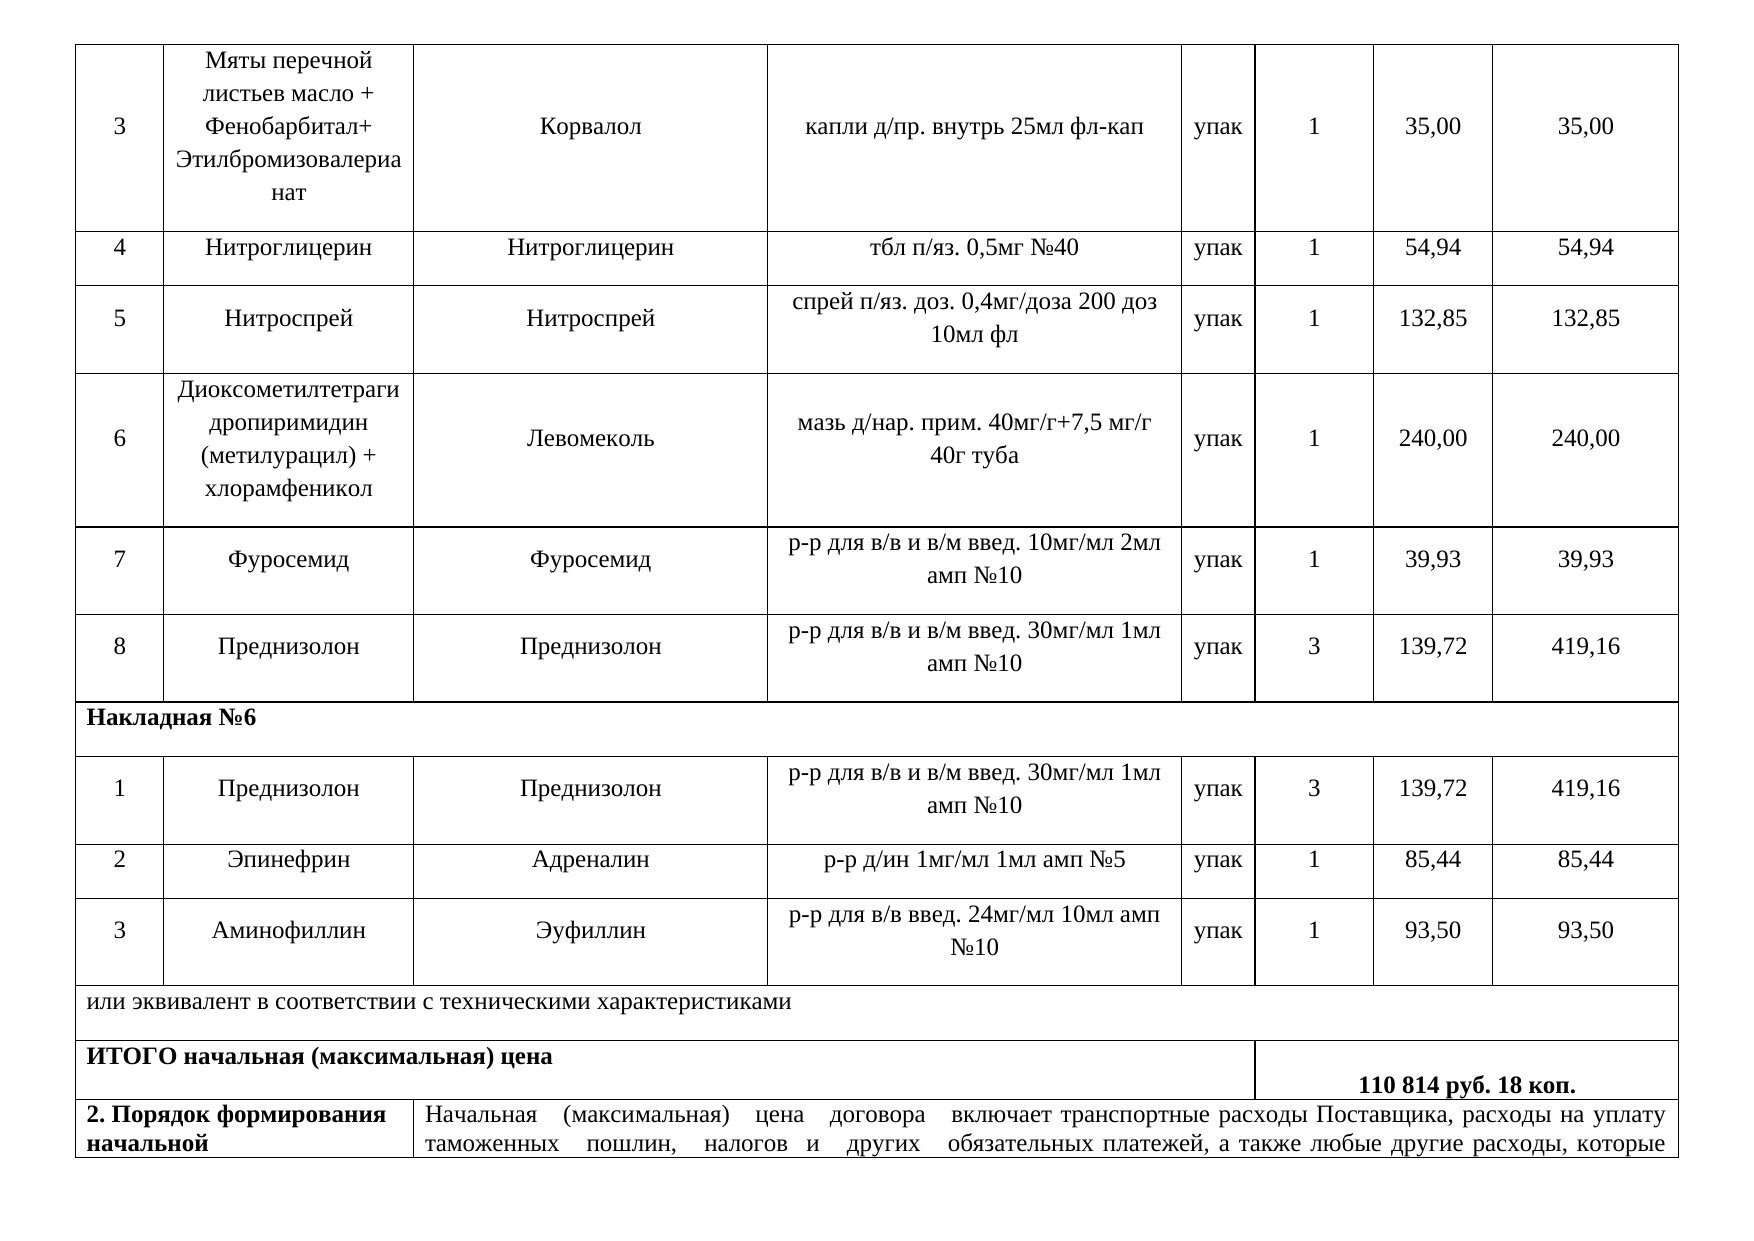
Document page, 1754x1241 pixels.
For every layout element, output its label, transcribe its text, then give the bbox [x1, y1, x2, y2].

table_cell 3 [1256, 757, 1373, 843]
table_cell тбл п/яз. 0,5мг №40 [768, 232, 1181, 285]
table_cell 93,50 [1374, 899, 1492, 985]
table_cell упак [1182, 845, 1254, 898]
table_cell 1 [1256, 286, 1373, 373]
table_cell р-р д/ин 1мг/мл 1мл амп №5 [768, 845, 1181, 898]
table_cell 6 [76, 374, 163, 526]
table_cell 419,16 [1493, 615, 1678, 701]
table_cell ИТОГО начальная (максимальная) цена [76, 1041, 1254, 1098]
table_cell 8 [76, 615, 163, 701]
table_cell мазь д/нар. прим. 40мг/г+7,5 мг/г 40г туба [768, 374, 1181, 526]
table_cell упак [1182, 528, 1254, 614]
table_cell 1 [1256, 899, 1373, 985]
table_cell 240,00 [1374, 374, 1492, 526]
table_cell Нитроспрей [414, 286, 767, 373]
table_cell Эуфиллин [414, 899, 767, 985]
table_cell р-р для в/в введ. 24мг/мл 10мл амп №10 [768, 899, 1181, 985]
table_cell 93,50 [1493, 899, 1678, 985]
table_cell 1 [1256, 374, 1373, 526]
table_cell Эпинефрин [164, 845, 413, 898]
table_cell 139,72 [1374, 757, 1492, 843]
table_cell 240,00 [1493, 374, 1678, 526]
table_cell 3 [76, 899, 163, 985]
table_cell Фуросемид [164, 528, 413, 614]
table_cell упак [1182, 757, 1254, 843]
table_cell упак [1182, 615, 1254, 701]
table_cell 7 [76, 528, 163, 614]
table_cell упак [1182, 45, 1254, 231]
table_cell 1 [76, 757, 163, 843]
table_cell 54,94 [1493, 232, 1678, 285]
table_cell Фуросемид [414, 528, 767, 614]
table_cell спрей п/яз. доз. 0,4мг/доза 200 доз 10мл фл [768, 286, 1181, 373]
table_cell 35,00 [1374, 45, 1492, 231]
table_cell Мяты перечной листьев масло + Фенобарбитал+ Этилбромизовалерианат [164, 45, 413, 231]
table_cell Преднизолон [164, 615, 413, 701]
table_cell Нитроспрей [164, 286, 413, 373]
table_cell 132,85 [1374, 286, 1492, 373]
table_cell 139,72 [1374, 615, 1492, 701]
table_cell 3 [1256, 615, 1373, 701]
table_cell Преднизолон [414, 615, 767, 701]
table_cell Адреналин [414, 845, 767, 898]
table_cell 39,93 [1374, 528, 1492, 614]
table_cell Диоксометилтетрагидропиримидин (метилурацил) + хлорамфеникол [164, 374, 413, 526]
table_cell 132,85 [1493, 286, 1678, 373]
table_cell или эквивалент в соответствии с техническими характеристиками [76, 986, 1678, 1040]
table_cell 85,44 [1374, 845, 1492, 898]
table_cell Накладная №6 [76, 703, 1678, 756]
table_cell 35,00 [1493, 45, 1678, 231]
table_cell 1 [1256, 528, 1373, 614]
table_cell 3 [76, 45, 163, 231]
table_cell р-р для в/в и в/м введ. 10мг/мл 2мл амп №10 [768, 528, 1181, 614]
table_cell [414, 1100, 1678, 1157]
table_cell 54,94 [1374, 232, 1492, 285]
table_cell Нитроглицерин [164, 232, 413, 285]
table_cell р-р для в/в и в/м введ. 30мг/мл 1мл амп №10 [768, 757, 1181, 843]
table_cell р-р для в/в и в/м введ. 30мг/мл 1мл амп №10 [768, 615, 1181, 701]
table_cell 1 [1256, 845, 1373, 898]
table_cell Преднизолон [164, 757, 413, 843]
table_cell 5 [76, 286, 163, 373]
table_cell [76, 1100, 413, 1157]
table_cell капли д/пр. внутрь 25мл фл-кап [768, 45, 1181, 231]
table_cell Левомеколь [414, 374, 767, 526]
table_cell упак [1182, 286, 1254, 373]
table_cell 85,44 [1493, 845, 1678, 898]
table_cell 1 [1256, 232, 1373, 285]
table_cell 39,93 [1493, 528, 1678, 614]
table_cell упак [1182, 232, 1254, 285]
table_cell 4 [76, 232, 163, 285]
table_cell Преднизолон [414, 757, 767, 843]
table_cell 1 [1256, 45, 1373, 231]
table_cell Аминофиллин [164, 899, 413, 985]
table_cell упак [1182, 374, 1254, 526]
table_cell 2 [76, 845, 163, 898]
table_cell упак [1182, 899, 1254, 985]
table_cell 110 814 руб. 18 коп. [1256, 1041, 1678, 1098]
table_cell Нитроглицерин [414, 232, 767, 285]
table_cell Корвалол [414, 45, 767, 231]
table_cell 419,16 [1493, 757, 1678, 843]
